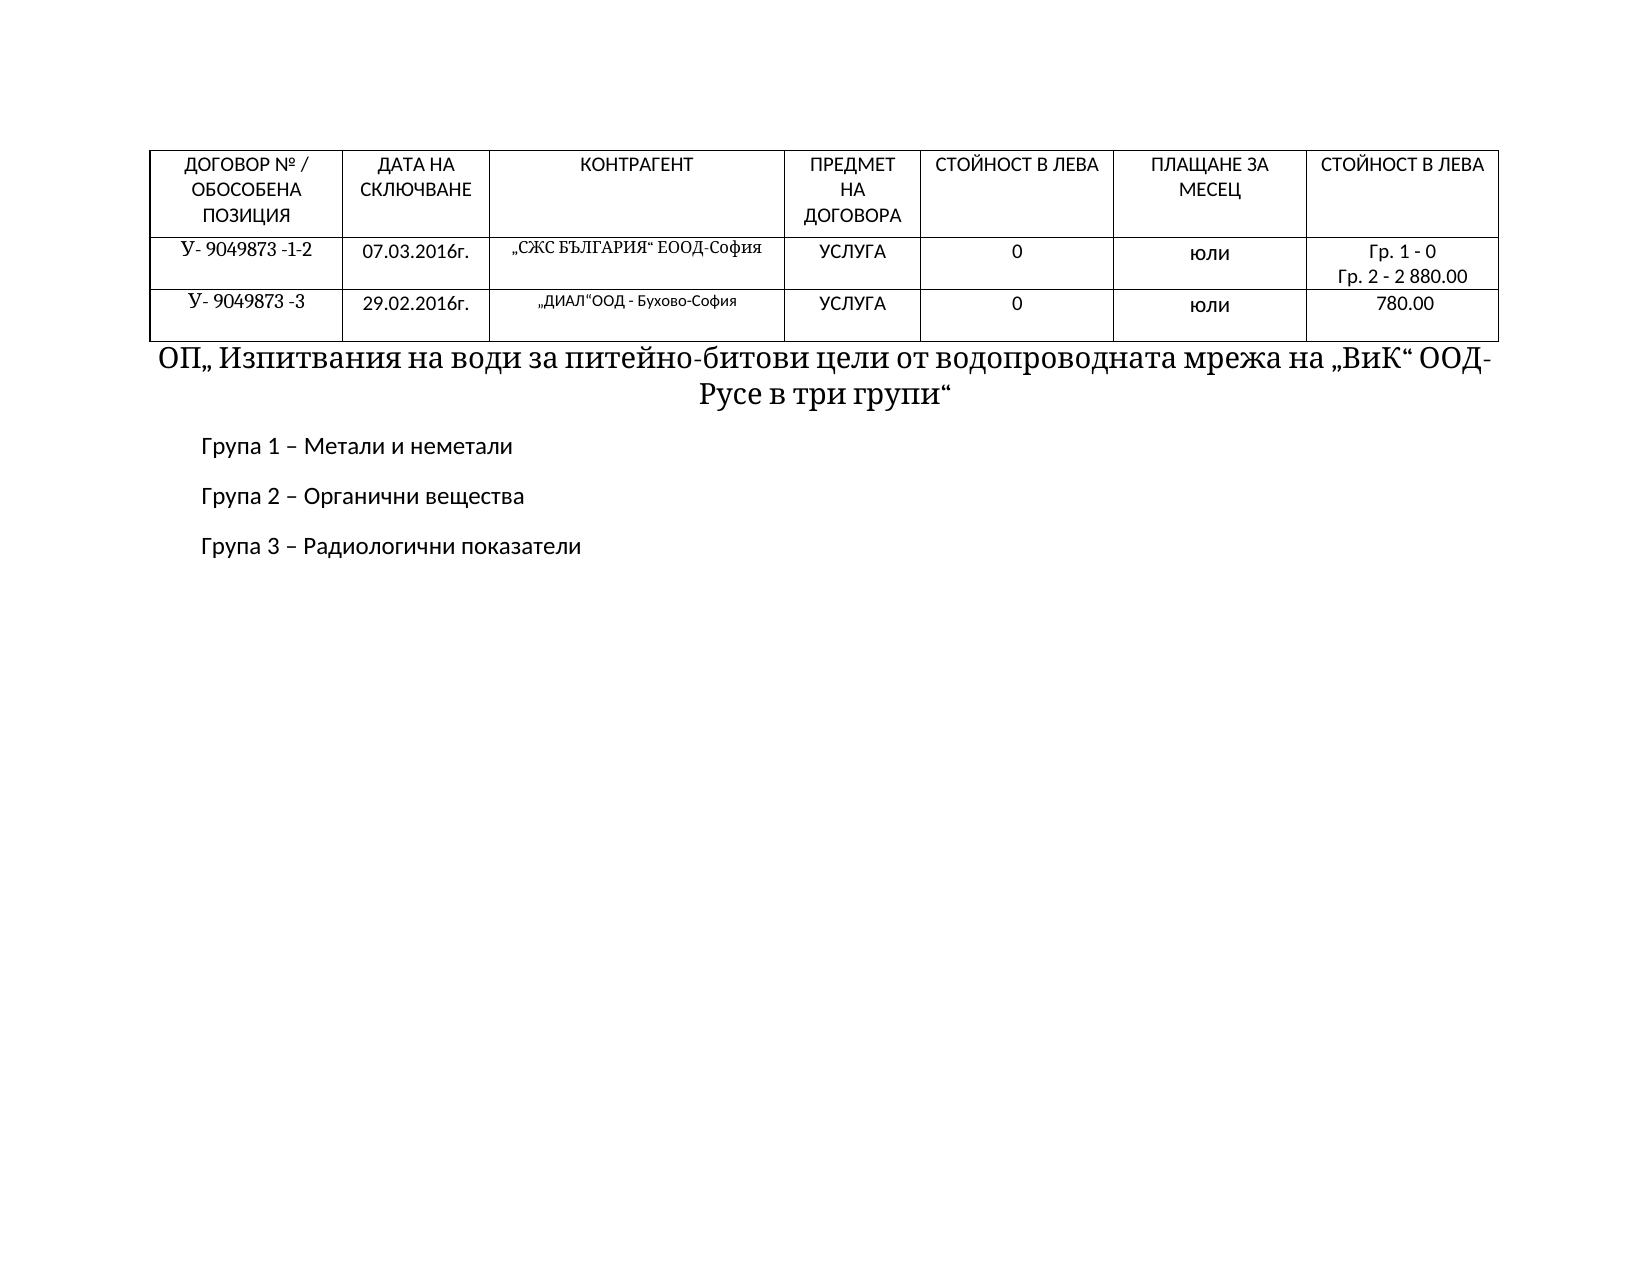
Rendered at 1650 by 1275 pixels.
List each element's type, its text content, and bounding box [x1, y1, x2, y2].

table_cell 780.00 [1307, 290, 1498, 341]
table_cell юли [1114, 290, 1306, 341]
table_cell УСЛУГА [785, 290, 920, 341]
table_cell юли [1114, 238, 1306, 289]
table_cell УСЛУГА [785, 238, 920, 289]
table_cell 0 [921, 238, 1113, 289]
table_cell У- 9049873 -3 [151, 290, 342, 341]
table_header СТОЙНОСТ В ЛЕВА [921, 151, 1113, 237]
table_header ПРЕДМЕТ НА ДОГОВОРА [785, 151, 920, 237]
table_header ДОГОВОР № / ОБОСОБЕНА ПОЗИЦИЯ [151, 151, 342, 237]
table_cell „ДИАЛ“ООД - Бухово-София [490, 290, 784, 341]
table_cell 29.02.2016г. [343, 290, 489, 341]
table_header СТОЙНОСТ В ЛЕВА [1307, 151, 1498, 237]
text Група 2 – Органични вещества [150, 481, 1500, 511]
table_cell У- 9049873 -1-2 [151, 238, 342, 289]
table_cell Гр. 1 - 0 Гр. 2 - 2 880.00 [1307, 238, 1498, 289]
text ОП„ Изпитвания на води за питейно-битови цели от водопроводната мрежа на „ВиК“ ООД-Русе в три групи“ [150, 342, 1500, 411]
table_header ПЛАЩАНЕ ЗА МЕСЕЦ [1114, 151, 1306, 237]
table_cell 0 [921, 290, 1113, 341]
text Група 3 – Радиологични показатели [150, 530, 1500, 561]
table_header ДАТА НА СКЛЮЧВАНЕ [343, 151, 489, 237]
table_cell „СЖС БЪЛГАРИЯ“ ЕООД-София [490, 238, 784, 289]
text Група 1 – Метали и неметали [150, 431, 1500, 461]
table_cell 07.03.2016г. [343, 238, 489, 289]
table_header КОНТРАГЕНТ [490, 151, 784, 237]
